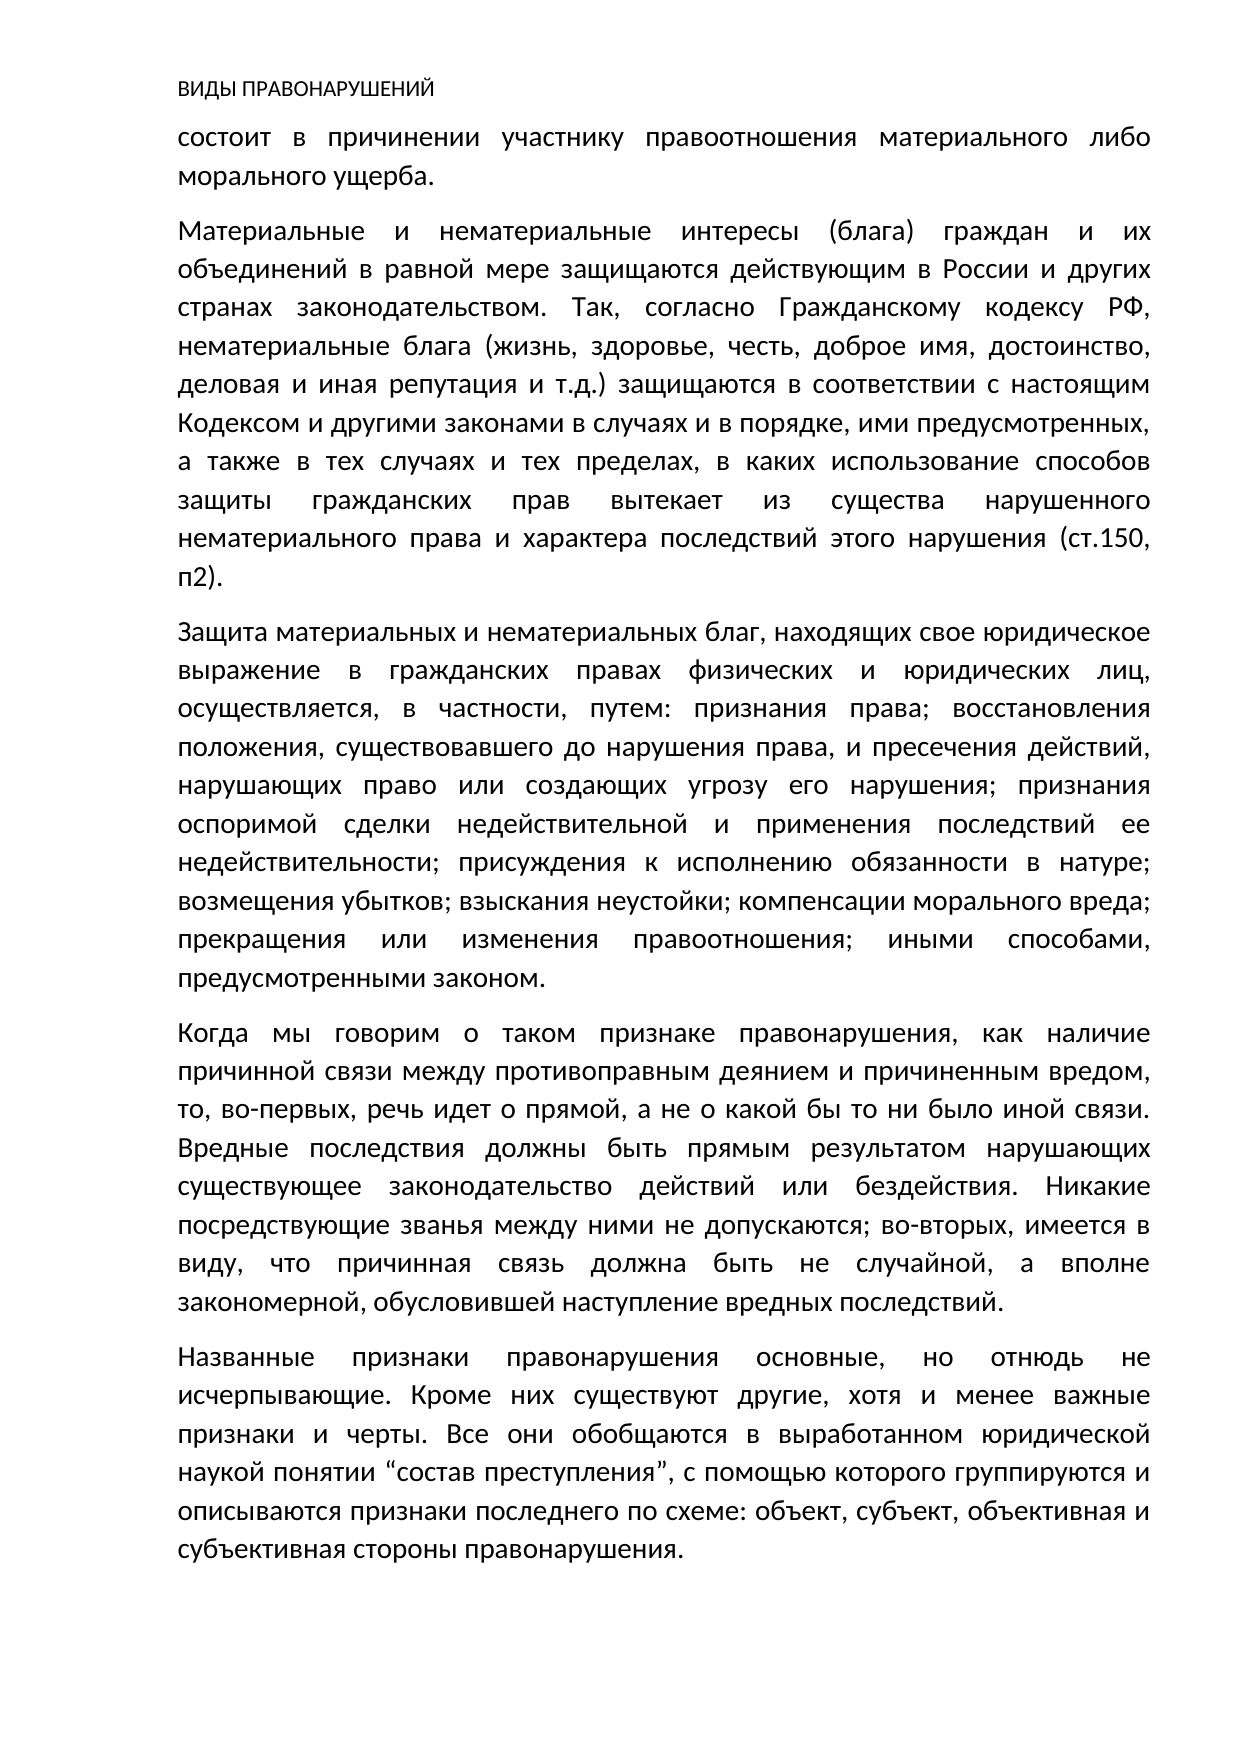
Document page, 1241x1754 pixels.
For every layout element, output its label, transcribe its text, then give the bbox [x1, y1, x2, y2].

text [177, 118, 1152, 192]
text Когда мы говорим о таком признаке правонарушения, как наличие причинной связи между противоправным деянием и причиненным вредом, то, во-первых, речь идет о прямой, а не о какой бы то ни было иной связи. Вредные последствия должны быть прямым результатом нарушающих существующее законодательство действий или бездействия. Никакие посредствующие званья между ними не допускаются; во-вторых, имеется в виду, что причинная связь должна быть не случайной, а вполне закономерной, обусловившей наступление вредных последствий. [177, 1014, 1152, 1318]
text Материальные и нематериальные интересы (блага) граждан и их объединений в равной мере защищаются действующим в России и других странах законодательством. Так, согласно Гражданскому кодексу РФ, нематериальные блага (жизнь, здоровье, честь, доброе имя, достоинство, деловая и иная репутация и т.д.) защищаются в соответствии с настоящим Кодексом и другими законами в случаях и в порядке, ими предусмотренных, а также в тех случаях и тех пределах, в каких использование способов защиты гражданских прав вытекает из существа нарушенного нематериального права и характера последствий этого нарушения (ст.150, п2). [177, 212, 1152, 593]
text Названные признаки правонарушения основные, но отнюдь не исчерпывающие. Кроме них существуют другие, хотя и менее важные признаки и черты. Все они обобщаются в выработанном юридической наукой понятии “состав преступления”, с помощью которого группируются и описываются признаки последнего по схеме: объект, субъект, объективная и субъективная стороны правонарушения. [177, 1338, 1152, 1566]
text Защита материальных и нематериальных благ, находящих свое юридическое выражение в гражданских правах физических и юридических лиц, осуществляется, в частности, путем: признания права; восстановления положения, существовавшего до нарушения права, и пресечения действий, нарушающих право или создающих угрозу его нарушения; признания оспоримой сделки недействительной и применения последствий ее недействительности; присуждения к исполнению обязанности в натуре; возмещения убытков; взыскания неустойки; компенсации морального вреда; прекращения или изменения правоотношения; иными способами, предусмотренными законом. [177, 613, 1152, 994]
